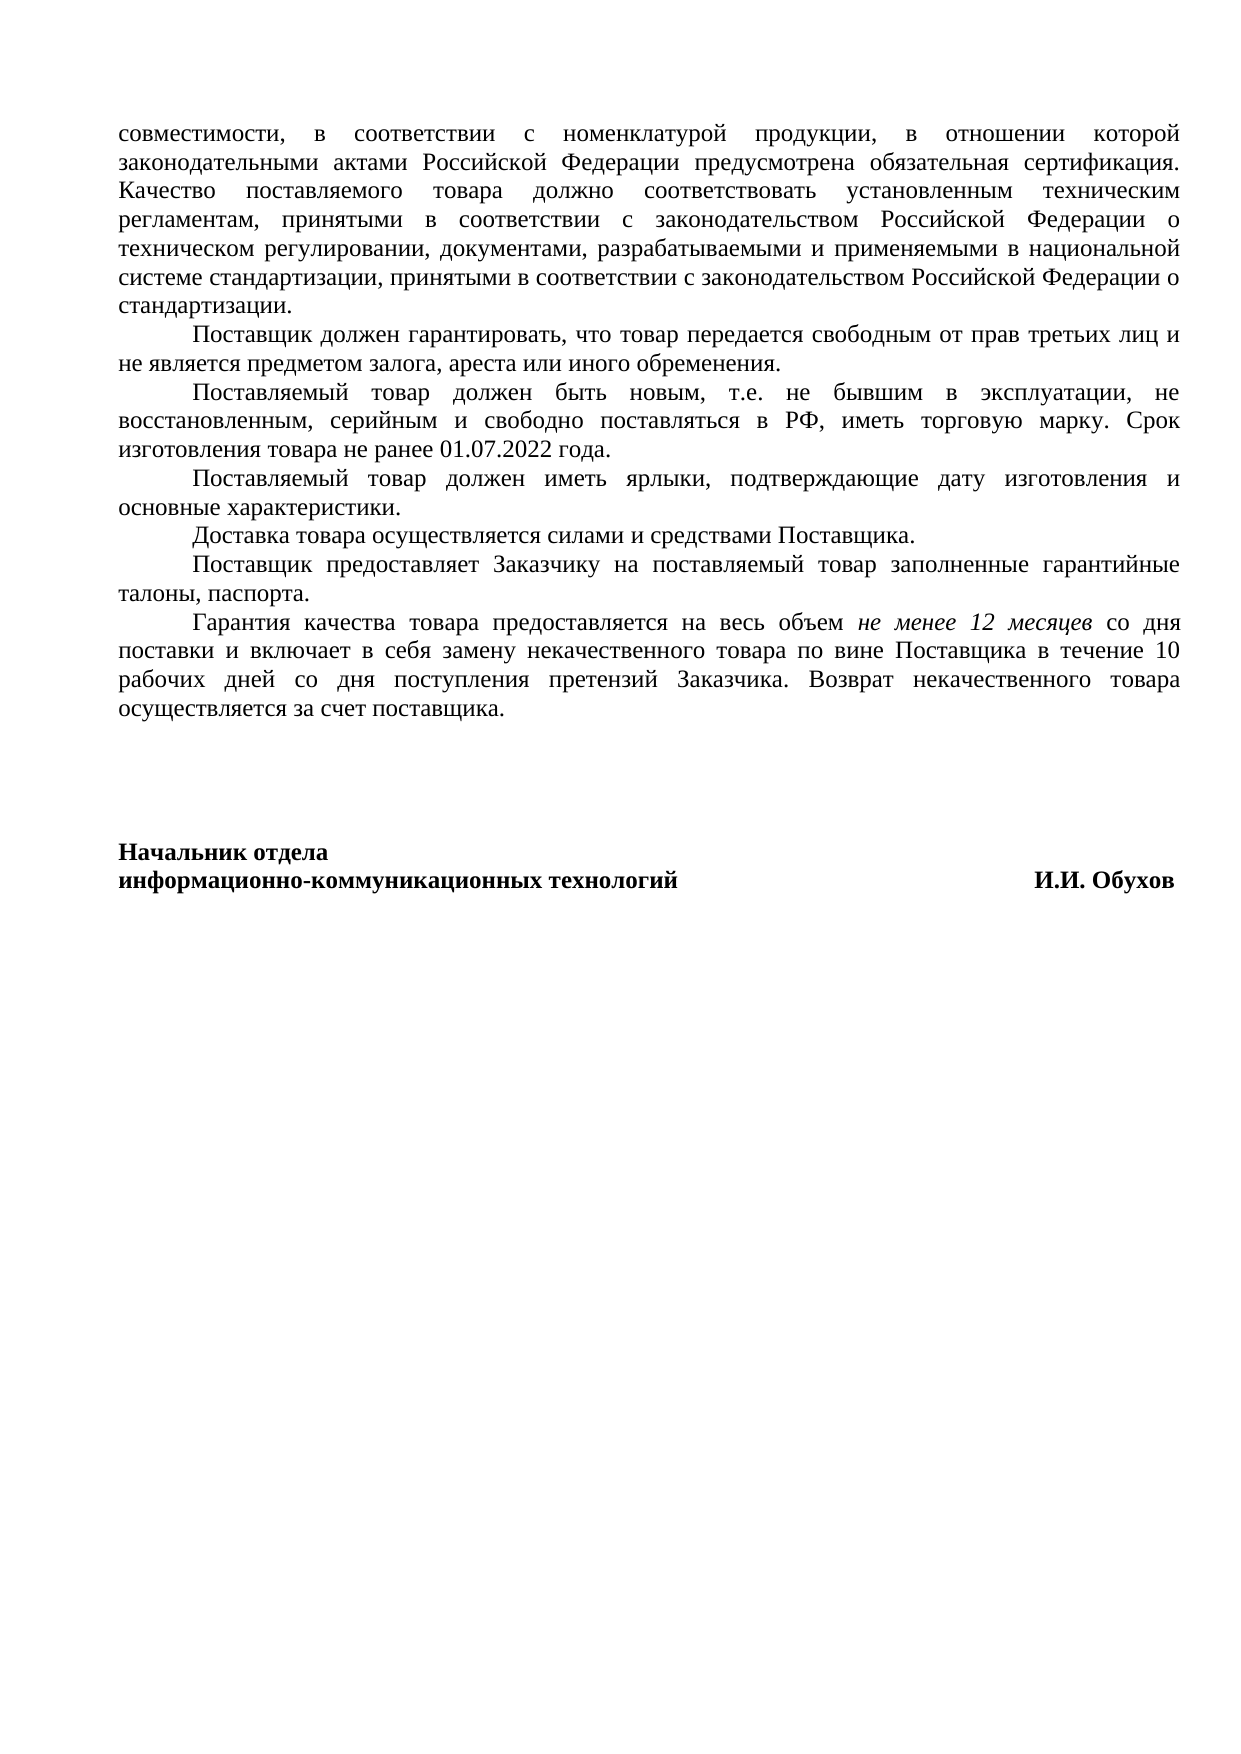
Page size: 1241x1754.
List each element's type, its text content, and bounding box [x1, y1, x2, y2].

text Поставляемый товар должен быть новым, т.е. не бывшим в эксплуатации, не восстановленным, серийным и свободно поставляться в РФ, иметь торговую марку. Срок изготовления товара не ранее 01.07.2022 года. [118, 377, 1181, 463]
text Поставщик предоставляет Заказчику на поставляемый товар заполненные гарантийные талоны, паспорта. [118, 549, 1181, 607]
text Поставляемый товар должен иметь ярлыки, подтверждающие дату изготовления и основные характеристики. [118, 463, 1181, 521]
text Начальник отдела [118, 837, 1181, 866]
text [118, 118, 1181, 319]
text Поставщик должен гарантировать, что товар передается свободным от прав третьих лиц и не является предметом залога, ареста или иного обременения. [118, 319, 1181, 377]
text информационно-коммуникационных технологий И.И. Обухов [118, 866, 1181, 894]
text Доставка товара осуществляется силами и средствами Поставщика. [118, 521, 1181, 549]
text Гарантия качества товара предоставляется на весь объем не менее 12 месяцев со дня поставки и включает в себя замену некачественного товара по вине Поставщика в течение 10 рабочих дней со дня поступления претензий Заказчика. Возврат некачественного товара осуществляется за счет поставщика. [118, 607, 1181, 722]
